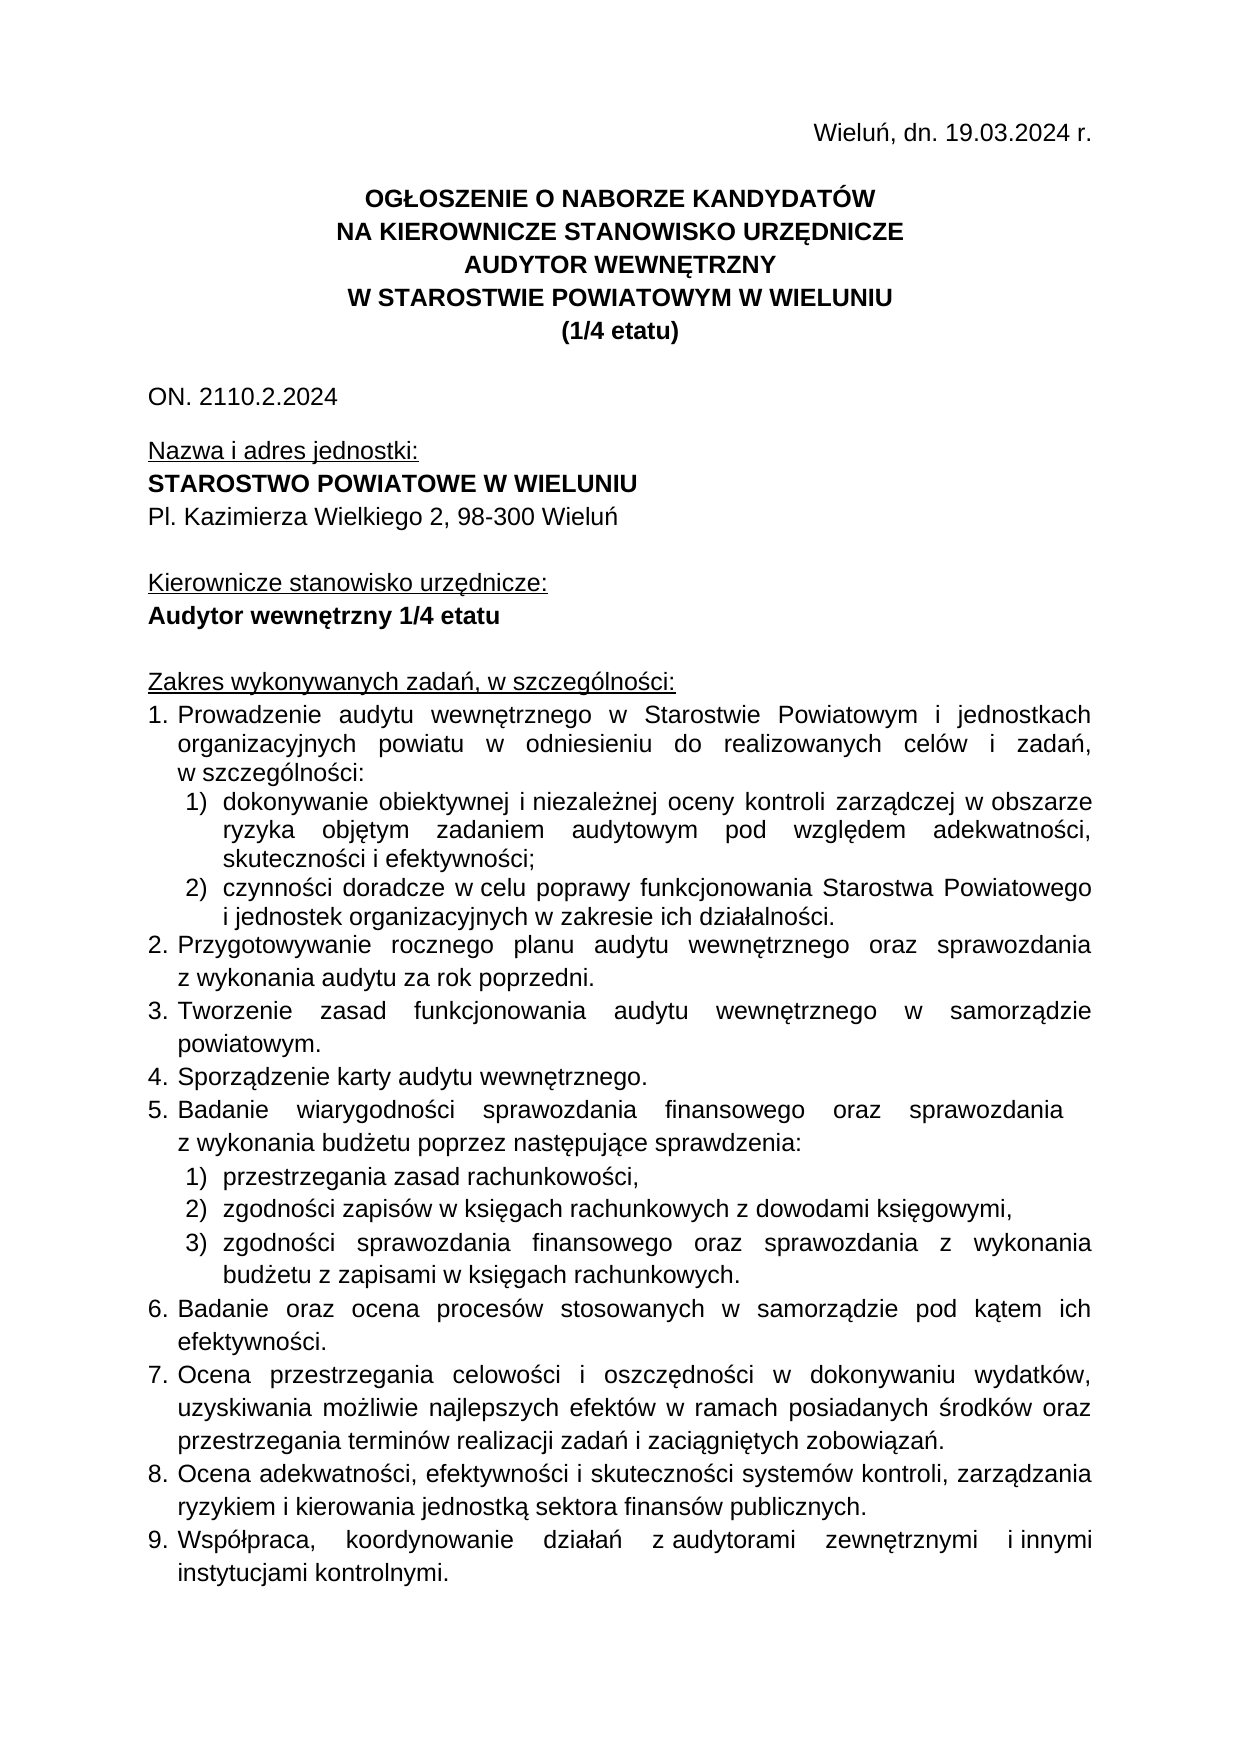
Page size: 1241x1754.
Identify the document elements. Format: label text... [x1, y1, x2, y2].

text Pl. Kazimierza Wielkiego 2, 98-300 Wieluń [148, 502, 1093, 531]
text OGŁOSZENIE O NABORZE KANDYDATÓW [148, 184, 1093, 213]
list Prowadzenie audytu wewnętrznego w Starostwie Powiatowym i jednostkach organizacyjnych powiatu w odniesieniu do realizowanych celów i zadań, w szczególności: [148, 700, 1093, 787]
text Wieluń, dn. 19.03.2024 r. [148, 118, 1093, 147]
list Ocena przestrzegania celowości i oszczędności w dokonywaniu wydatków, uzyskiwania możliwie najlepszych efektów w ramach posiadanych środków oraz przestrzegania terminów realizacji zadań i zaciągniętych zobowiązań. [148, 1359, 1093, 1454]
list zgodności sprawozdania finansowego oraz sprawozdania z wykonania budżetu z zapisami w księgach rachunkowych. [185, 1227, 1093, 1289]
text Zakres wykonywanych zadań, w szczególności: [148, 667, 1093, 696]
list Współpraca, koordynowanie działań z audytorami zewnętrznymi i innymi instytucjami kontrolnymi. [148, 1525, 1093, 1586]
text Nazwa i adres jednostki: [148, 436, 1093, 465]
list Przygotowywanie rocznego planu audytu wewnętrznego oraz sprawozdania z wykonania audytu za rok poprzedni. [148, 930, 1093, 992]
text STAROSTWO POWIATOWE W WIELUNIU [148, 469, 1093, 498]
list Tworzenie zasad funkcjonowania audytu wewnętrznego w samorządzie powiatowym. [148, 996, 1093, 1058]
list zgodności zapisów w księgach rachunkowych z dowodami księgowymi, [185, 1194, 1093, 1223]
text Audytor wewnętrzny 1/4 etatu [148, 601, 1093, 630]
list dokonywanie obiektywnej i niezależnej oceny kontroli zarządczej w obszarze ryzyka objętym zadaniem audytowym pod względem adekwatności, skuteczności i efektywności; [185, 787, 1093, 873]
text NA KIEROWNICZE STANOWISKO URZĘDNICZE [148, 217, 1093, 246]
list Ocena adekwatności, efektywności i skuteczności systemów kontroli, zarządzania ryzykiem i kierowania jednostką sektora finansów publicznych. [148, 1459, 1093, 1520]
list Sporządzenie karty audytu wewnętrznego. [148, 1062, 1093, 1091]
list Badanie wiarygodności sprawozdania finansowego oraz sprawozdania z wykonania budżetu poprzez następujące sprawdzenia: [148, 1095, 1093, 1157]
text AUDYTOR WEWNĘTRZNY [148, 250, 1093, 279]
list Badanie oraz ocena procesów stosowanych w samorządzie pod kątem ich efektywności. [148, 1293, 1093, 1355]
text W STAROSTWIE POWIATOWYM W WIELUNIU [148, 283, 1093, 312]
text Kierownicze stanowisko urzędnicze: [148, 568, 1093, 597]
list czynności doradcze w celu poprawy funkcjonowania Starostwa Powiatowego i jednostek organizacyjnych w zakresie ich działalności. [185, 873, 1093, 930]
list przestrzegania zasad rachunkowości, [185, 1161, 1093, 1190]
text ON. 2110.2.2024 [148, 382, 1093, 411]
text (1/4 etatu) [148, 316, 1093, 345]
